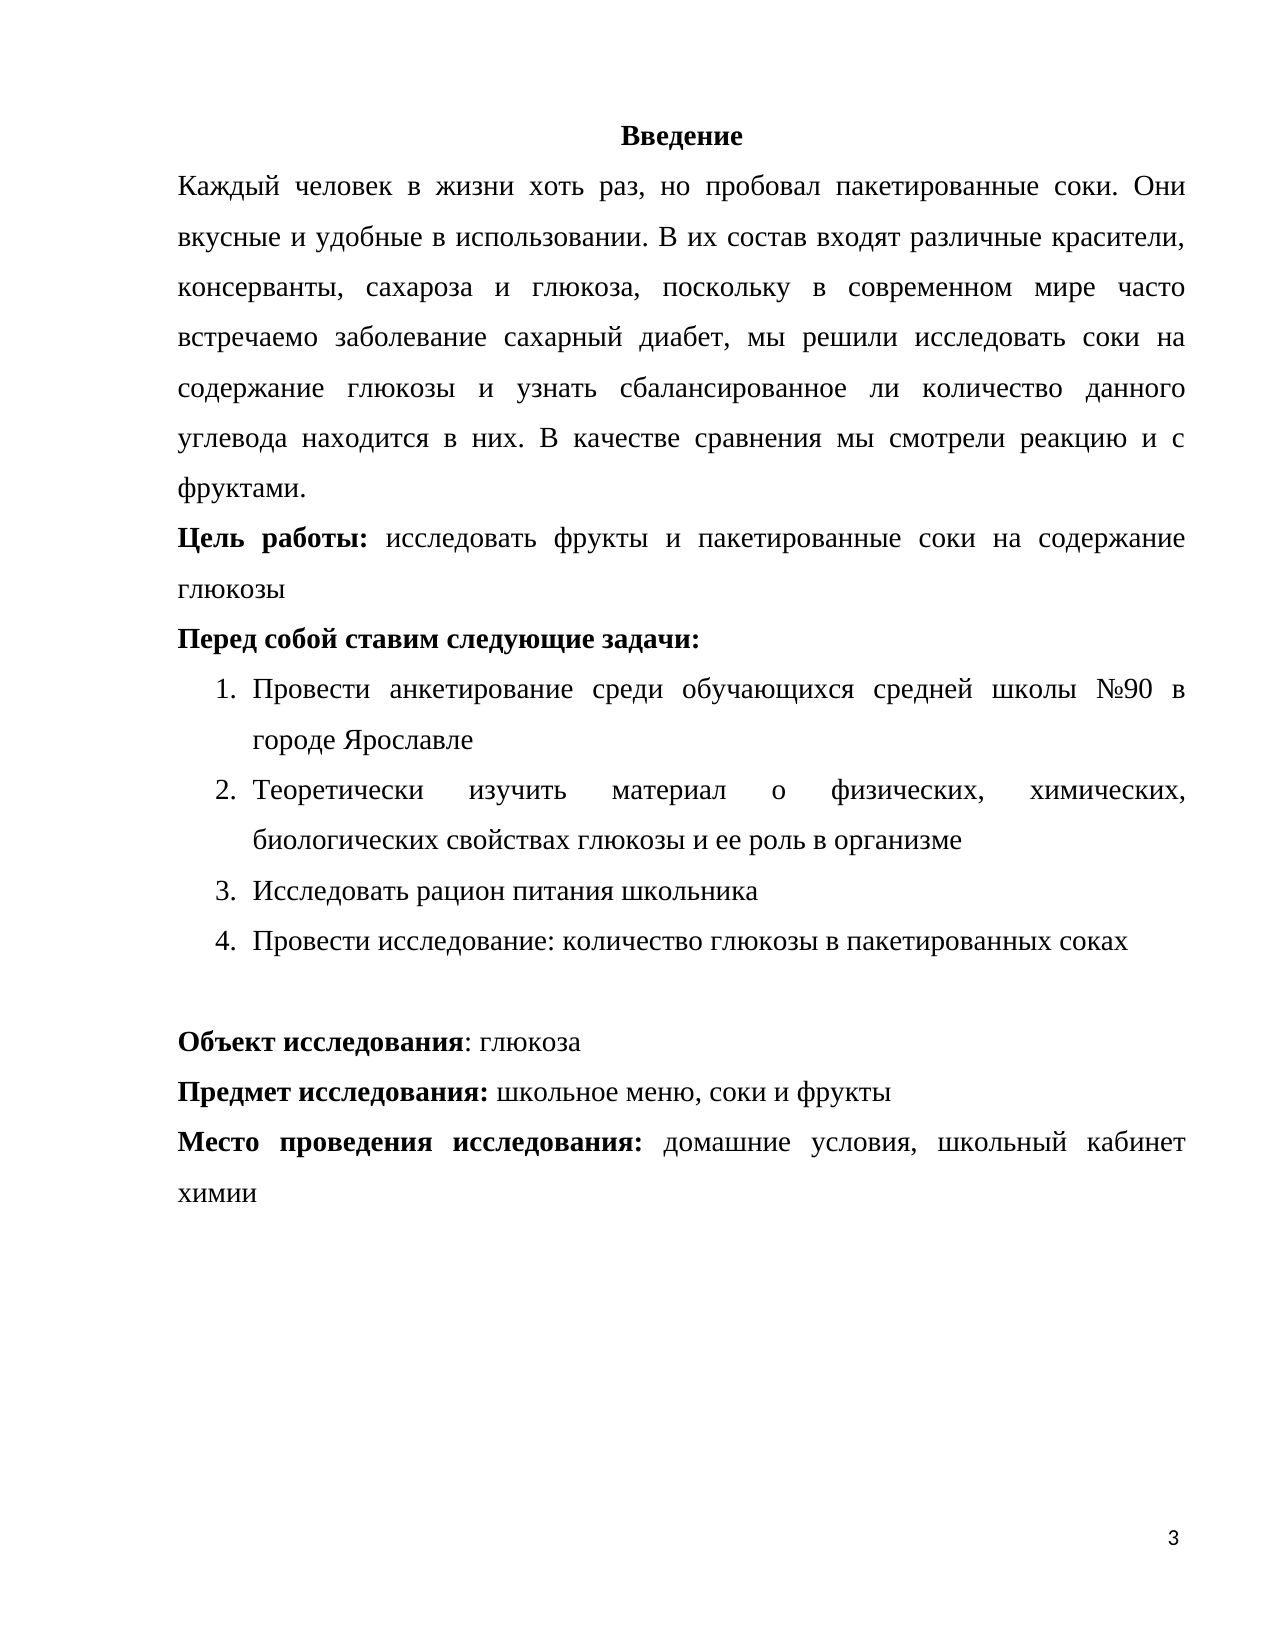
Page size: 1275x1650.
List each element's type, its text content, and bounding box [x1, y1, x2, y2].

text Предмет исследования: школьное меню, соки и фрукты [177, 1074, 1186, 1108]
list Теоретически изучить материал о физических, химических, биологических свойствах глюкозы и ее роль в организме [215, 772, 1186, 856]
list Исследовать рацион питания школьника [215, 873, 1186, 906]
text Объект исследования: глюкоза [177, 1024, 1186, 1057]
text Каждый человек в жизни хоть раз, но пробовал пакетированные соки. Они вкусные и удобные в использовании. В их состав входят различные красители, консерванты, сахароза и глюкоза, поскольку в современном мире часто встречаемо заболевание сахарный диабет, мы решили исследовать соки на содержание глюкозы и узнать сбалансированное ли количество данного углевода находится в них. В качестве сравнения мы смотрели реакцию и с фруктами. [177, 168, 1186, 504]
list Провести анкетирование среди обучающихся средней школы №90 в городе Ярославле [215, 672, 1186, 755]
list Провести исследование: количество глюкозы в пакетированных соках [215, 923, 1186, 957]
text Перед собой ставим следующие задачи: [177, 621, 1186, 655]
text Место проведения исследования: домашние условия, школьный кабинет химии [177, 1124, 1186, 1208]
text Введение [177, 118, 1186, 152]
text Цель работы: исследовать фрукты и пакетированные соки на содержание глюкозы [177, 521, 1186, 604]
